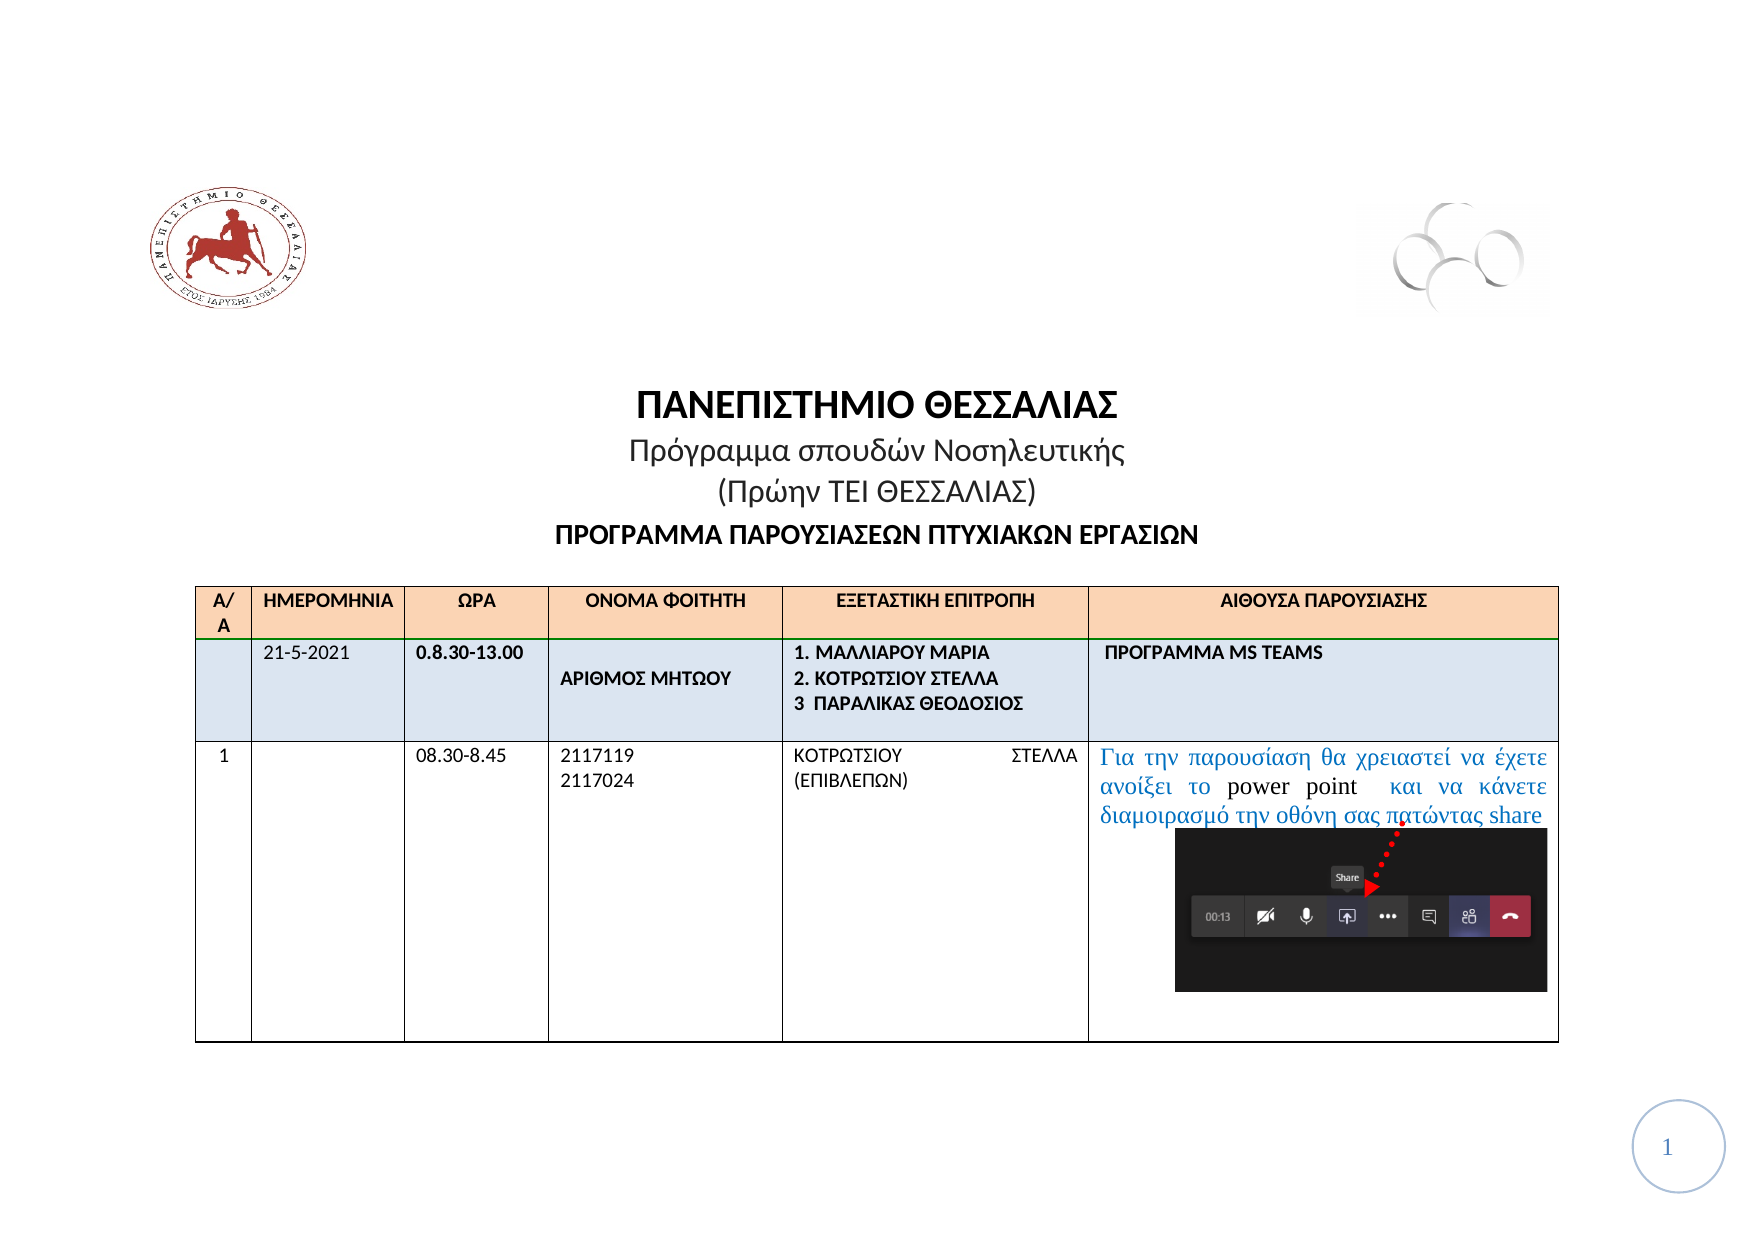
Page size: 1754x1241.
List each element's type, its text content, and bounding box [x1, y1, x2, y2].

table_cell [783, 742, 1088, 1041]
picture [1175, 828, 1548, 992]
picture [150, 187, 306, 308]
table_cell [196, 640, 251, 741]
table_header ΗΜΕΡΟΜΗΝΙΑ [252, 587, 404, 638]
table_cell [252, 742, 404, 1041]
text (Πρώην ΤΕΙ ΘΕΣΣΑΛΙΑΣ) [150, 470, 1604, 510]
table_cell 1 [196, 742, 251, 1041]
table_cell ΑΡΙΘΜΟΣ ΜΗΤΩΟΥ [549, 640, 782, 741]
table_header ΩΡΑ [405, 587, 548, 638]
table_header ΟΝΟΜΑ ΦΟΙΤΗΤΗ [549, 587, 782, 638]
text ΠΑΝΕΠΙΣΤΗΜΙΟ ΘΕΣΣΑΛΙΑΣ Πρόγραμμα σπουδών Νοσηλευτικής [150, 378, 1604, 470]
table_cell ΜΑΛΛΙΑΡΟΥ ΜΑΡΙΑ 2. ΚΟΤΡΩΤΣΙΟΥ ΣΤΕΛΛΑ 3 ΠΑΡΑΛΙΚΑΣ ΘΕΟΔΟΣΙΟΣ [783, 640, 1088, 741]
text ΠΡΟΓΡΑΜΜΑ ΠΑΡΟΥΣΙΑΣΕΩΝ ΠΤΥΧΙΑΚΩΝ ΕΡΓΑΣΙΩΝ [150, 516, 1604, 552]
table_cell 08.30-8.45 [405, 742, 548, 1041]
table_cell 2117119 2117024 [549, 742, 782, 1041]
table_header Α/Α [196, 587, 251, 638]
table_cell ΠΡΟΓΡΑΜΜΑ MS TEAMS [1089, 640, 1558, 741]
table_header ΕΞΕΤΑΣΤΙΚΗ ΕΠΙΤΡΟΠΗ [783, 587, 1088, 638]
table_cell 0.8.30-13.00 [405, 640, 548, 741]
table_cell Για την παρουσίαση θα χρειαστεί να έχετε ανοίξει το power point και να κάνετε διαμοιρασμό την οθόνη σας πατώντας share [1089, 742, 1558, 1041]
table_cell 21-5-2021 [252, 640, 404, 741]
table_header ΑΙΘΟΥΣΑ ΠΑΡΟΥΣΙΑΣΗΣ [1089, 587, 1558, 638]
